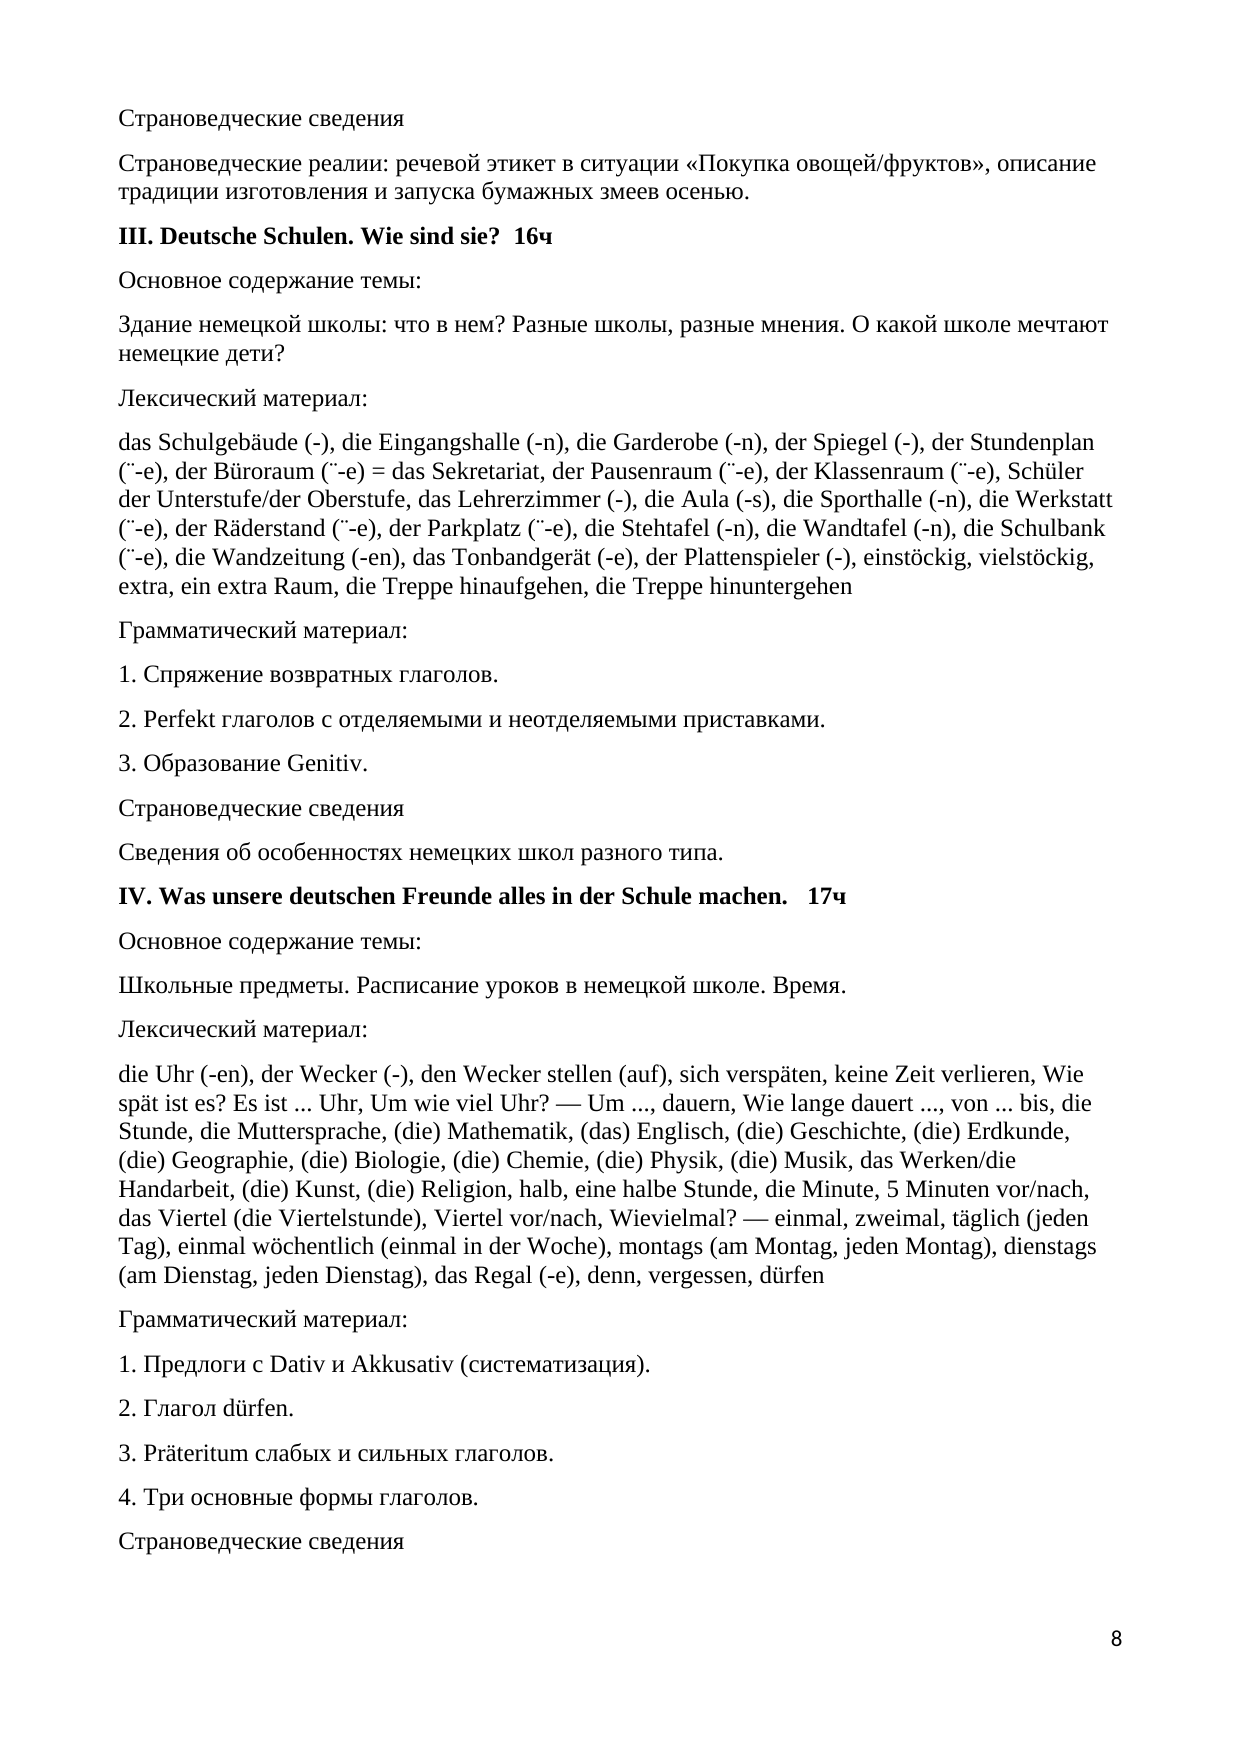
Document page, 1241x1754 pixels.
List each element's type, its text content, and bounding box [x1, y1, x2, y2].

text Страноведческие сведения [118, 103, 1122, 132]
text Основное содержание темы: [118, 265, 1122, 294]
text die Uhr (-en), der Wecker (-), den Wecker stellen (auf), sich verspäten, keine Zeit verlieren, Wie spät ist es? Es ist ... Uhr, Um wie viel Uhr? — Um ..., dauern, Wie lange dauert ..., von ... bis, die Stunde, die Muttersprache, (die) Mathematik, (das) Englisch, (die) Geschichte, (die) Erdkunde, (die) Geographie, (die) Biologie, (die) Chemie, (die) Physik, (die) Musik, das Werken/die Handarbeit, (die) Kunst, (die) Religion, halb, eine halbe Stunde, die Minute, 5 Minuten vor/nach, das Viertel (die Viertelstunde), Viertel vor/nach, Wievielmal? — einmal, zweimal, täglich (jeden Tag), einmal wöchentlich (einmal in der Woche), montags (am Montag, jeden Montag), dienstags (am Dienstag, jeden Dienstag), das Regal (-e), denn, vergessen, dürfen [118, 1059, 1122, 1289]
text 1. Спряжение возвратных глаголов. [118, 659, 1122, 688]
text 4. Три основные формы глаголов. [118, 1482, 1122, 1511]
text Страноведческие сведения [118, 793, 1122, 821]
text IV. Was unsere deutschen Freunde alles in der Schule machen. 17ч [118, 881, 1122, 910]
text Лексический материал: [118, 383, 1122, 411]
text Сведения об особенностях немецких школ разного типа. [118, 837, 1122, 866]
text Основное содержание темы: [118, 926, 1122, 954]
text das Schulgebäude (-), die Eingangshalle (-n), die Garderobe (-n), der Spiegel (-), der Stundenplan (¨-e), der Büroraum (¨-e) = das Sekretariat, der Pausenraum (¨-e), der Klassenraum (¨-e), Schüler der Unterstufe/der Oberstufe, das Lehrerzimmer (-), die Aula (-s), die Sporthalle (-n), die Werkstatt (¨-e), der Räderstand (¨-e), der Parkplatz (¨-e), die Stehtafel (-n), die Wandtafel (-n), die Schulbank (¨-e), die Wandzeitung (-en), das Tonbandgerät (-e), der Plattenspieler (-), einstöckig, vielstöckig, extra, ein extra Raum, die Treppe hinaufgehen, die Treppe hinuntergehen [118, 427, 1122, 599]
text Школьные предметы. Расписание уроков в немецкой школе. Время. [118, 970, 1122, 999]
text Страноведческие сведения [118, 1526, 1122, 1555]
text 1. Предлоги с Dativ и Akkusativ (систематизация). [118, 1349, 1122, 1378]
text Лексический материал: [118, 1014, 1122, 1043]
text III. Deutsche Schulen. Wie sind sie? 16ч [118, 221, 1122, 249]
text Грамматический материал: [118, 1304, 1122, 1333]
text 3. Образование Genitiv. [118, 748, 1122, 777]
text Страноведческие реалии: речевой этикет в ситуации «Покупка овощей/фруктов», описание традиции изготовления и запуска бумажных змеев осенью. [118, 148, 1122, 205]
text Здание немецкой школы: что в нем? Разные школы, разные мнения. О какой школе мечтают немецкие дети? [118, 309, 1122, 367]
text 3. Präteritum слабых и сильных глаголов. [118, 1438, 1122, 1466]
text Грамматический материал: [118, 615, 1122, 644]
text 2. Perfekt глаголов с отделяемыми и неотделяемыми приставками. [118, 704, 1122, 733]
text 2. Глагол dürfen. [118, 1393, 1122, 1422]
